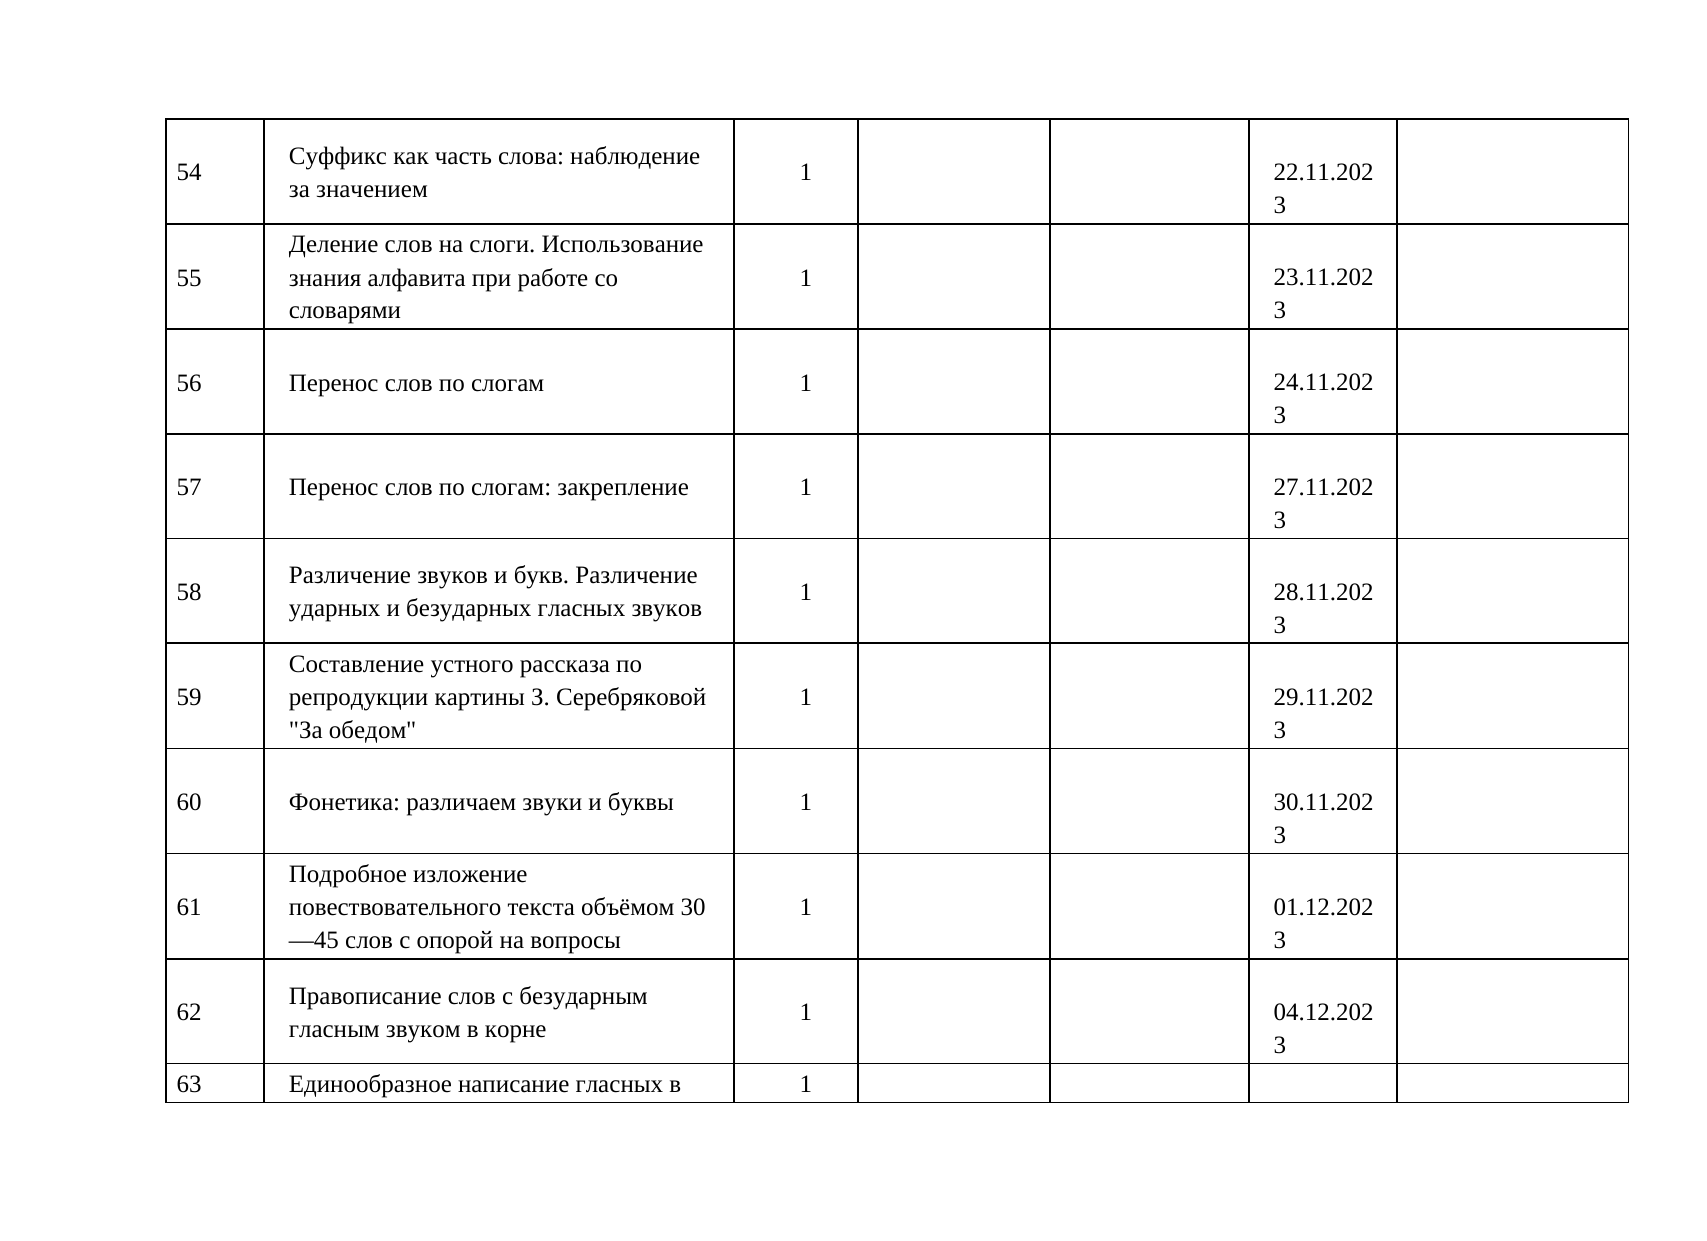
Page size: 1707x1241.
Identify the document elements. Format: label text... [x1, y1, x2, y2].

table_cell [1051, 225, 1248, 328]
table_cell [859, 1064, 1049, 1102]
table_cell [859, 749, 1049, 852]
table_cell 1 [735, 539, 857, 642]
table_cell 1 [735, 749, 857, 852]
table_cell [859, 854, 1049, 958]
table_cell [1051, 644, 1248, 748]
table_cell [1051, 539, 1248, 642]
table_cell [1398, 120, 1628, 223]
table_cell Фонетика: различаем звуки и буквы [265, 749, 733, 852]
table_cell [1398, 225, 1628, 328]
table_cell [1051, 749, 1248, 852]
table_cell Различение звуков и букв. Различение ударных и безударных гласных звуков [265, 539, 733, 642]
table_cell [1051, 854, 1248, 958]
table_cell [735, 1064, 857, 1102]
table_cell 63 [167, 1064, 263, 1102]
table_cell 56 [167, 330, 263, 433]
table_cell [1398, 960, 1628, 1062]
table_cell 1 [735, 330, 857, 433]
table_cell 59 [167, 644, 263, 748]
table_cell Суффикс как часть слова: наблюдение за значением [265, 120, 733, 223]
table_cell [1051, 120, 1248, 223]
table_cell 22.11.2023 [1250, 120, 1396, 223]
table_cell 1 [735, 225, 857, 328]
table_cell 24.11.2023 [1250, 330, 1396, 433]
table_cell [859, 225, 1049, 328]
table_cell 62 [167, 960, 263, 1062]
table_cell 54 [167, 120, 263, 223]
table_cell 1 [735, 644, 857, 748]
table_cell 29.11.2023 [1250, 644, 1396, 748]
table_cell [265, 1064, 733, 1102]
table_cell [859, 644, 1049, 748]
table_cell [859, 435, 1049, 538]
table_cell 1 [735, 960, 857, 1062]
table_cell Подробное изложение повествовательного текста объёмом 30—45 слов с опорой на вопросы [265, 854, 733, 958]
table_cell [1398, 330, 1628, 433]
table_cell 1 [735, 120, 857, 223]
table_cell [1398, 539, 1628, 642]
table_cell 23.11.2023 [1250, 225, 1396, 328]
table_cell 1 [735, 854, 857, 958]
table_cell [1398, 644, 1628, 748]
table_cell [859, 539, 1049, 642]
table_cell 61 [167, 854, 263, 958]
table_cell Составление устного рассказа по репродукции картины З. Серебряковой "За обедом" [265, 644, 733, 748]
table_cell [1398, 435, 1628, 538]
table_cell 57 [167, 435, 263, 538]
table_cell [1398, 749, 1628, 852]
table_cell [1051, 435, 1248, 538]
table_cell 28.11.2023 [1250, 539, 1396, 642]
table_cell [859, 330, 1049, 433]
table_cell 04.12.2023 [1250, 960, 1396, 1062]
table_cell 55 [167, 225, 263, 328]
table_cell 1 [735, 435, 857, 538]
table_cell [859, 120, 1049, 223]
table_cell 30.11.2023 [1250, 749, 1396, 852]
table_cell Правописание слов с безударным гласным звуком в корне [265, 960, 733, 1062]
table_cell [1051, 960, 1248, 1062]
table_cell 58 [167, 539, 263, 642]
table_cell 60 [167, 749, 263, 852]
table_cell [1398, 854, 1628, 958]
table_cell 27.11.2023 [1250, 435, 1396, 538]
table_cell 01.12.2023 [1250, 854, 1396, 958]
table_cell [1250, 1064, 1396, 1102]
table_cell Перенос слов по слогам [265, 330, 733, 433]
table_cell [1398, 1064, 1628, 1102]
table_cell [1051, 330, 1248, 433]
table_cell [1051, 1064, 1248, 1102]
table_cell Деление слов на слоги. Использование знания алфавита при работе со словарями [265, 225, 733, 328]
table_cell Перенос слов по слогам: закрепление [265, 435, 733, 538]
table_cell [859, 960, 1049, 1062]
